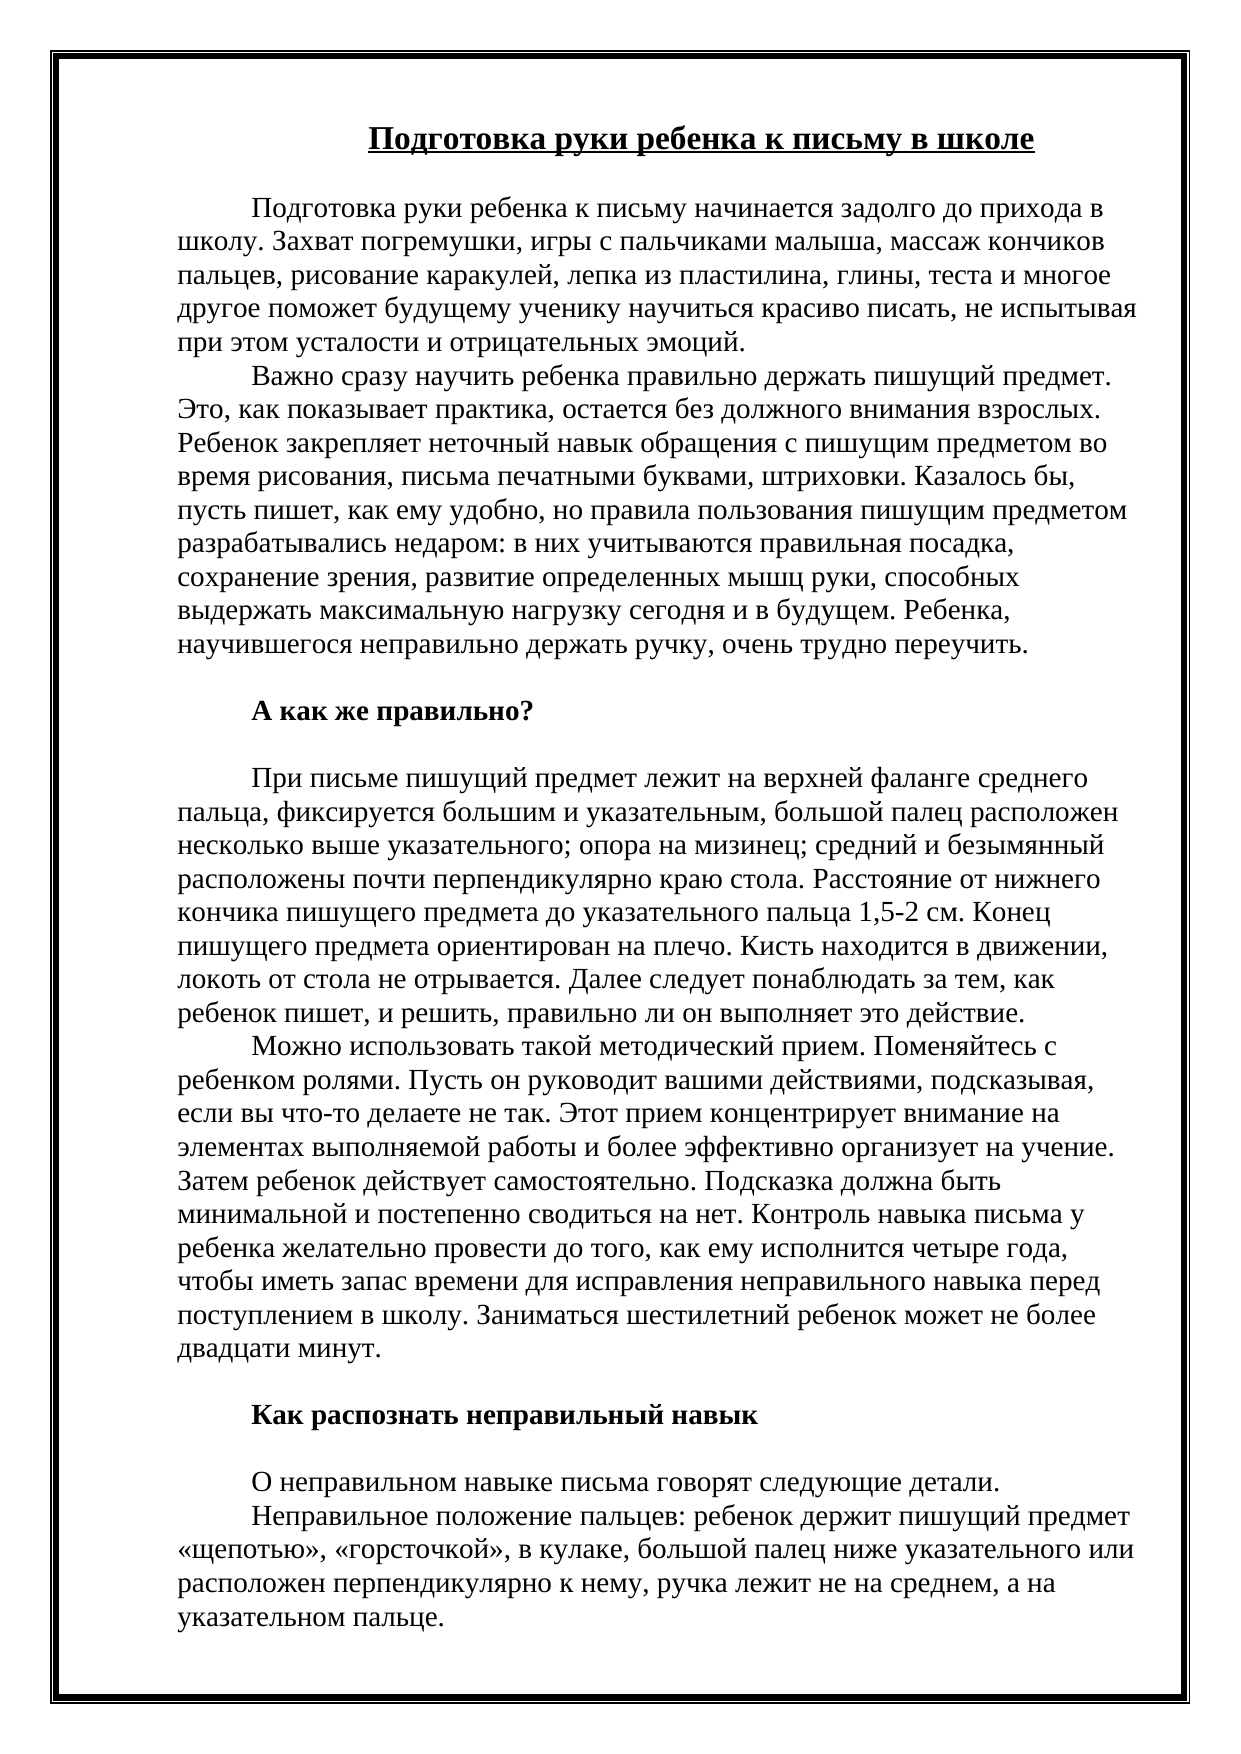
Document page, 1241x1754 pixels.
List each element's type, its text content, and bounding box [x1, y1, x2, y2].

text Можно использовать такой методический прием. Поменяйтесь с ребенком ролями. Пусть он руководит вашими действиями, подсказывая, если вы что-то делаете не так. Этот прием концентрирует внимание на элементах выполняемой работы и более эффективно организует на учение. Затем ребенок действует самостоятельно. Подсказка должна быть минимальной и постепенно сводиться на нет. Контроль навыка письма у ребенка желательно провести до того, как ему исполнится четыре года, чтобы иметь запас времени для исправления неправильного навыка перед поступлением в школу. Заниматься шестилетний ребенок может не более двадцати минут. [177, 1028, 1152, 1364]
text Важно сразу научить ребенка правильно держать пишущий предмет. Это, как показывает практика, остается без должного внимания взрослых. Ребенок закрепляет неточный навык обращения с пишущим предметом во время рисования, письма печатными буквами, штриховки. Казалось бы, пусть пишет, как ему удобно, но правила пользования пишущим предметом разрабатывались недаром: в них учитываются правильная посадка, сохранение зрения, развитие определенных мышц руки, способных выдержать максимальную нагрузку сегодня и в будущем. Ребенка, научившегося неправильно держать ручку, очень трудно переучить. [177, 358, 1152, 659]
text Как распознать неправильный навык [177, 1397, 1152, 1431]
text О неправильном навыке письма говорят следующие детали. [177, 1464, 1152, 1498]
text Неправильное положение пальцев: ребенок держит пишущий предмет «щепотью», «горсточкой», в кулаке, большой палец ниже указательного или расположен перпендикулярно к нему, ручка лежит не на среднем, а на указательном пальце. [177, 1498, 1152, 1632]
text А как же правильно? [177, 693, 1152, 727]
text При письме пишущий предмет лежит на верхней фаланге среднего пальца, фиксируется большим и указательным, большой палец расположен несколько выше указательного; опора на мизинец; средний и безымянный расположены почти перпендикулярно краю стола. Расстояние от нижнего кончика пишущего предмета до указательного пальца 1,5-. Конец пишущего предмета ориентирован на плечо. Кисть находится в движении, локоть от стола не отрывается. Далее следует понаблюдать за тем, как ребенок пишет, и решить, правильно ли он выполняет это действие. [177, 760, 1152, 1028]
text Подготовка руки ребенка к письму в школе [177, 118, 1152, 156]
text Подготовка руки ребенка к письму начинается задолго до прихода в школу. Захват погремушки, игры с пальчиками малыша, массаж кончиков пальцев, рисование каракулей, лепка из пластилина, глины, теста и многое другое поможет будущему ученику научиться красиво писать, не испытывая при этом усталости и отрицательных эмоций. [177, 190, 1152, 358]
